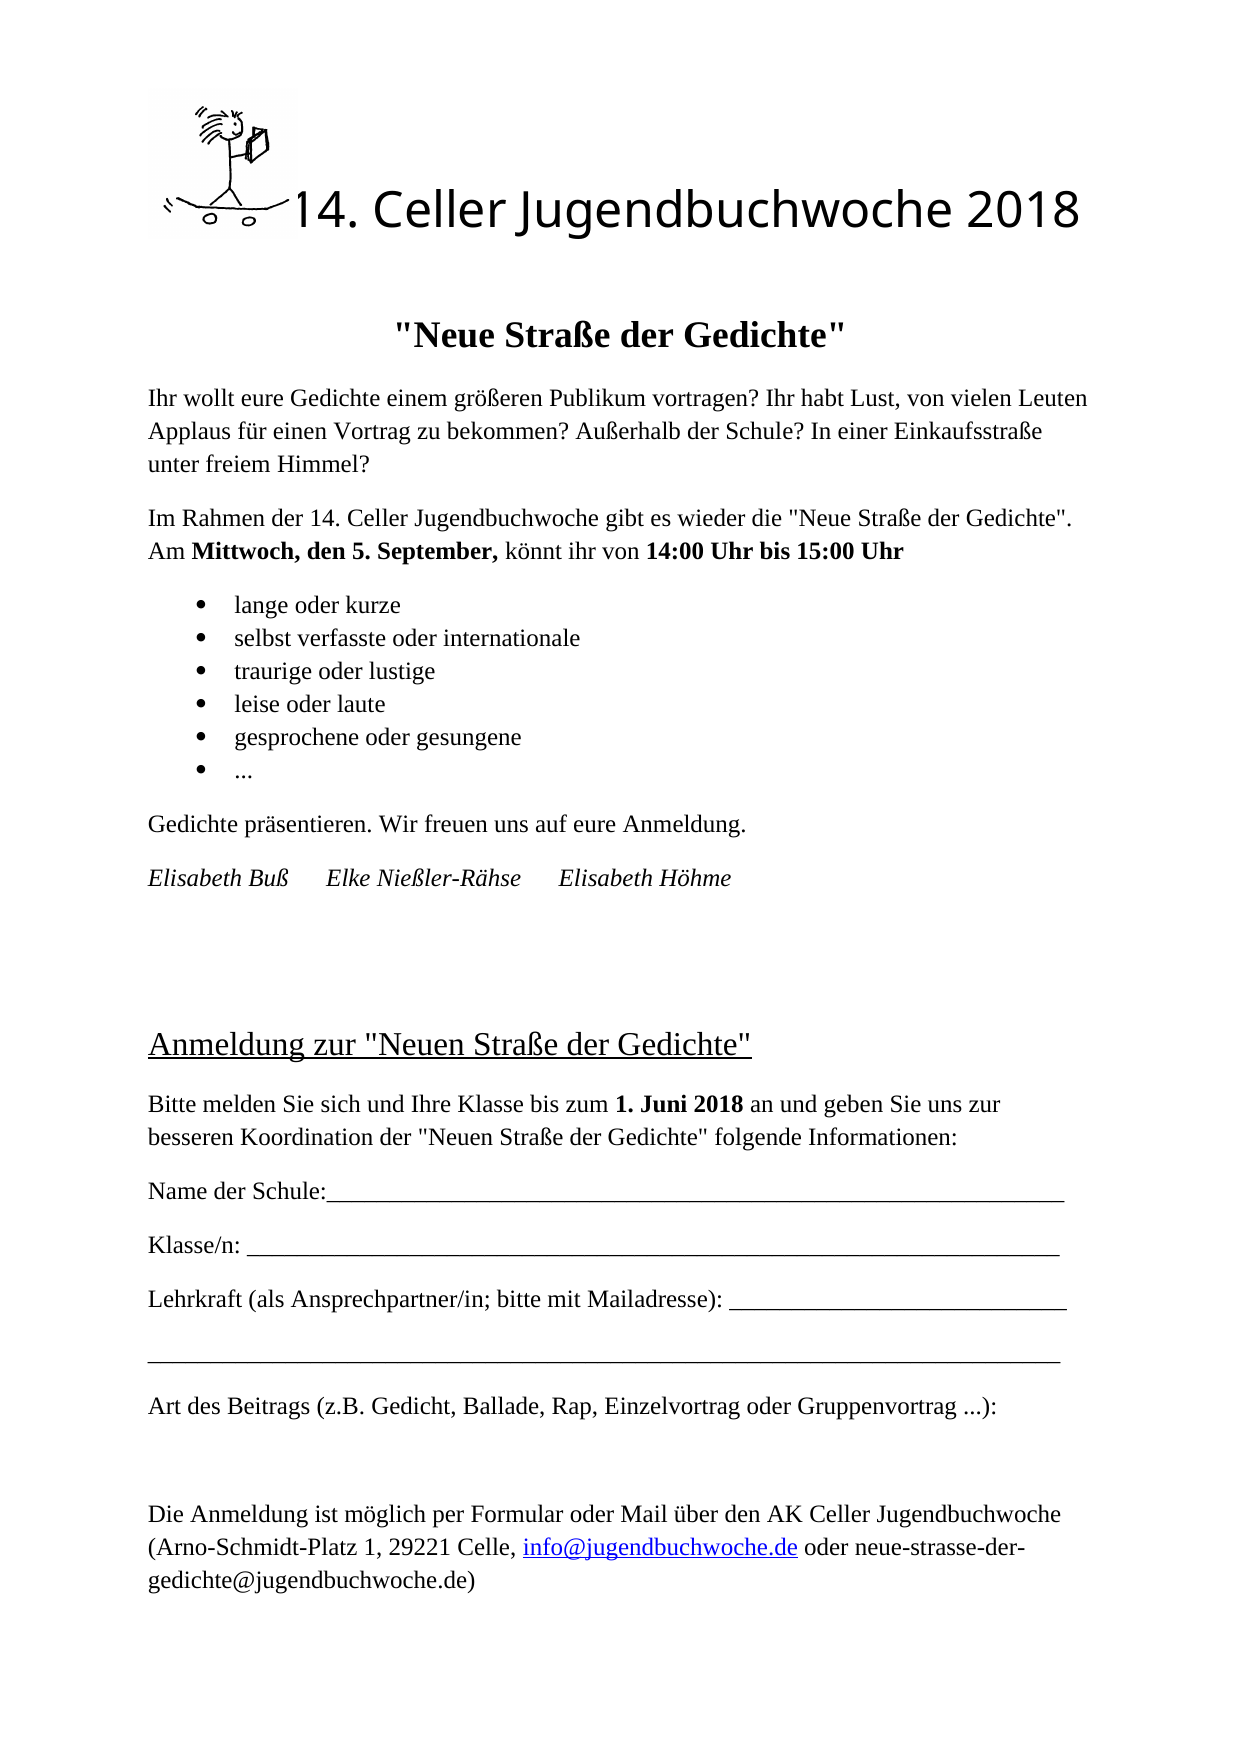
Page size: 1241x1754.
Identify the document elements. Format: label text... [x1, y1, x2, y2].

text _________________________________________________________________________ [148, 1337, 1092, 1366]
text "Neue Straße der Gedichte" [148, 313, 1092, 356]
list leise oder laute [197, 689, 1092, 718]
text Die Anmeldung ist möglich per Formular oder Mail über den AK Celler Jugendbuchwoche (Arno-Schmidt-Platz 1, 29221 Celle, info@jugendbuchwoche.de oder neue-strasse-der-gedichte@jugendbuchwoche.de) [148, 1499, 1092, 1594]
text Name der Schule:___________________________________________________________ [148, 1176, 1092, 1205]
text Ihr wollt eure Gedichte einem größeren Publikum vortragen? Ihr habt Lust, von vielen Leuten Applaus für einen Vortrag zu bekommen? Außerhalb der Schule? In einer Einkaufsstraße unter freiem Himmel? [148, 383, 1092, 478]
list selbst verfasste oder internationale [197, 623, 1092, 652]
text Elisabeth Buß Elke Nießler-Rähse Elisabeth Höhme [148, 863, 1092, 891]
text Lehrkraft (als Ansprechpartner/in; bitte mit Mailadresse): ___________________________ [148, 1284, 1092, 1312]
text Gedichte präsentieren. Wir freuen uns auf eure Anmeldung. [148, 809, 1092, 837]
text Bitte melden Sie sich und Ihre Klasse bis zum 1. Juni 2018 an und geben Sie uns zur besseren Koordination der "Neuen Straße der Gedichte" folgende Informationen: [148, 1089, 1092, 1151]
text 14. Celler Jugendbuchwoche 2018 [148, 174, 1092, 242]
text Im Rahmen der 14. Celler Jugendbuchwoche gibt es wieder die "Neue Straße der Gedichte". Am Mittwoch, den 5. September, könnt ihr von 14:00 Uhr bis 15:00 Uhr [148, 503, 1092, 565]
list lange oder kurze [197, 590, 1092, 618]
list ... [197, 755, 1092, 784]
list traurige oder lustige [197, 656, 1092, 684]
text Klasse/n: _________________________________________________________________ [148, 1230, 1092, 1258]
text Anmeldung zur "Neuen Straße der Gedichte" [148, 1024, 1092, 1062]
list gesprochene oder gesungene [197, 722, 1092, 751]
text Art des Beitrags (z.B. Gedicht, Ballade, Rap, Einzelvortrag oder Gruppenvortrag ...): [148, 1391, 1092, 1420]
